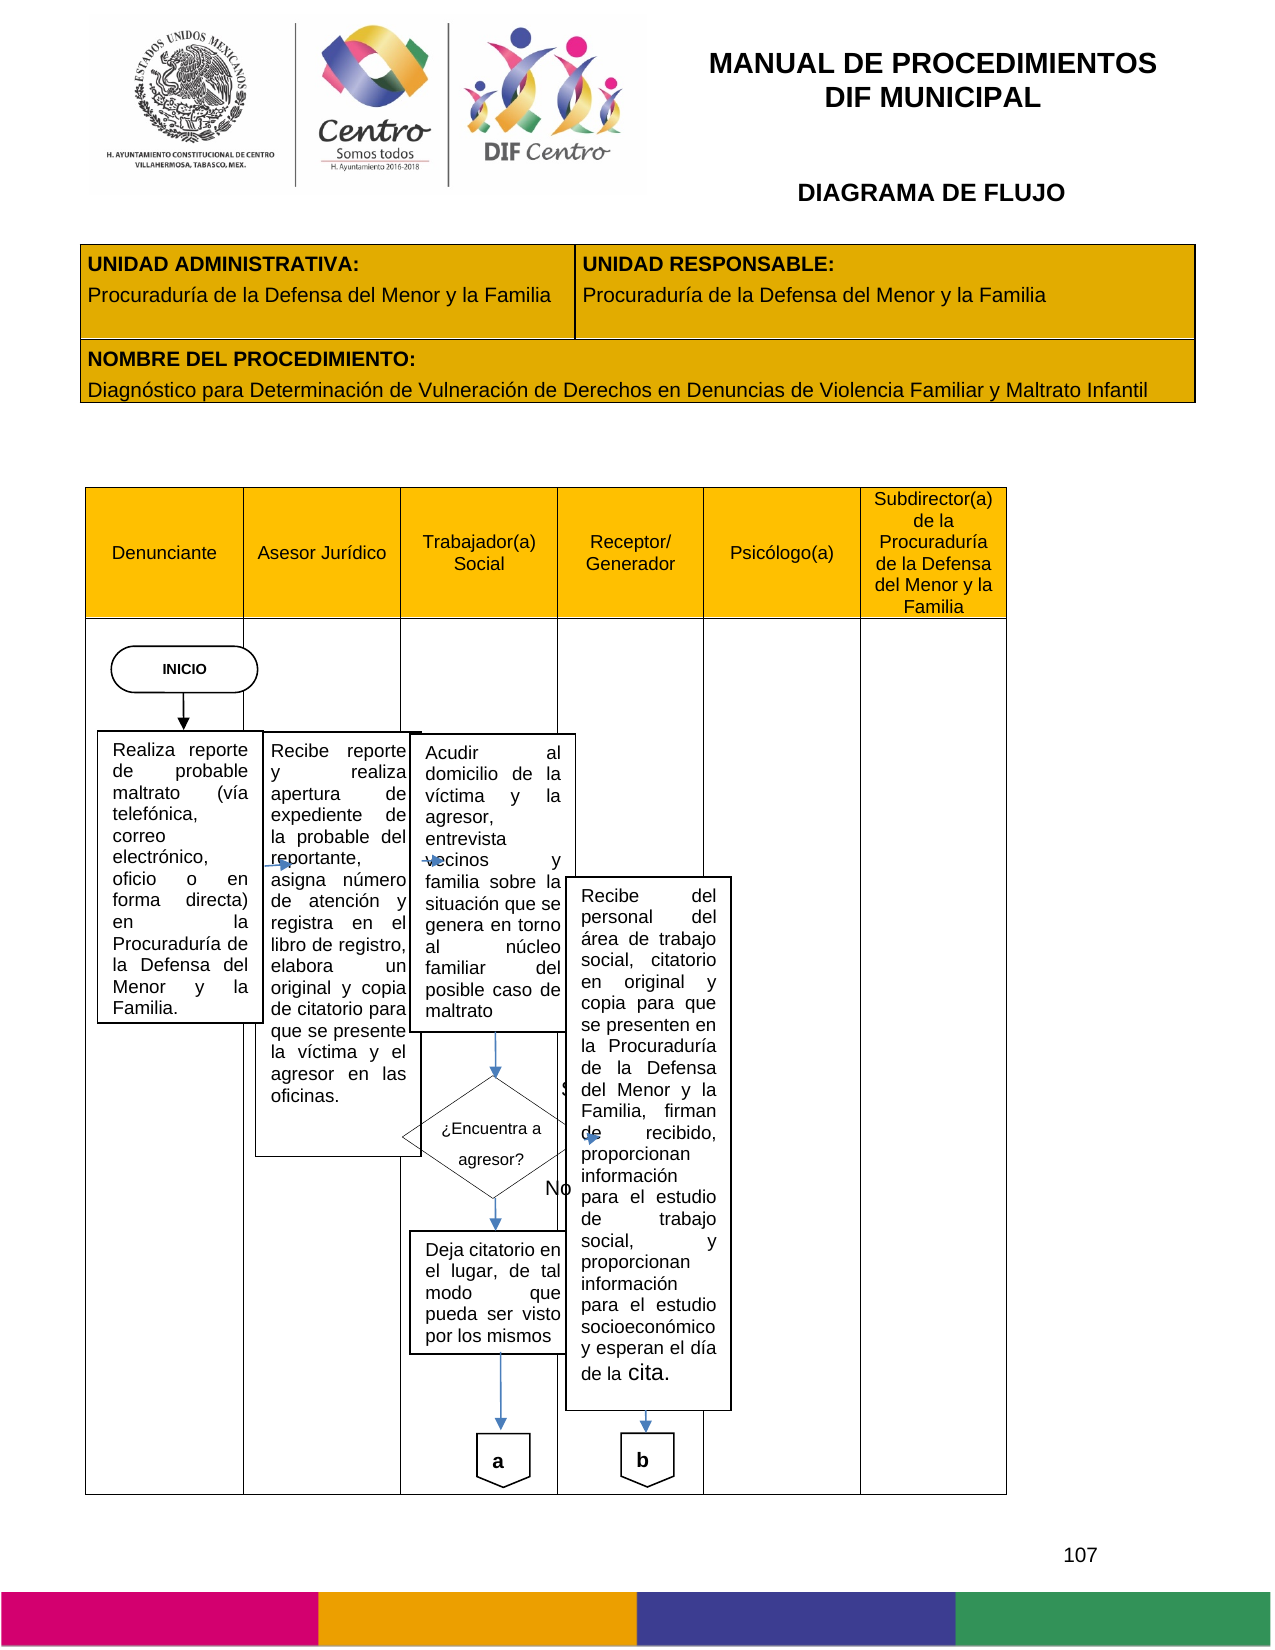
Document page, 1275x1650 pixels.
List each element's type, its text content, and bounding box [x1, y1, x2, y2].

table_cell [401, 1152, 557, 1493]
table_cell [704, 619, 860, 1493]
table_header Asesor Jurídico [244, 488, 400, 617]
table_header Trabajador(a) Social [401, 488, 557, 617]
table_header Receptor/ Generador [558, 488, 703, 617]
table_cell [244, 1024, 400, 1493]
table_cell [497, 1033, 557, 1118]
table_cell [244, 619, 400, 731]
table_cell [558, 1151, 565, 1230]
table_header UNIDAD RESPONSABLE: Procuraduría de la Defensa del Menor y la Familia [576, 245, 1194, 338]
table_cell [422, 1077, 557, 1197]
table_cell [558, 1355, 703, 1493]
table_header Subdirector(a) de la Procuraduría de la Defensa del Menor y la Familia [861, 488, 1006, 617]
table_cell NOMBRE DEL PROCEDIMIENTO: Diagnóstico para Determinación de Vulneración de Derechos en Denuncias de Violencia Familiar y Maltrato Infantil [81, 340, 1194, 402]
table_header UNIDAD ADMINISTRATIVA: Procuraduría de la Defensa del Menor y la Familia [81, 245, 574, 338]
table_cell [86, 619, 243, 1493]
table_cell [558, 1033, 565, 1123]
table_cell [558, 1121, 565, 1153]
table_cell [861, 619, 1006, 1493]
table_cell [558, 619, 703, 876]
picture [0, 1592, 1271, 1648]
picture [88, 14, 648, 195]
table_header Denunciante [86, 488, 243, 617]
table_header Psicólogo(a) [704, 488, 860, 617]
table_cell [401, 619, 557, 733]
table_cell [422, 1033, 494, 1122]
